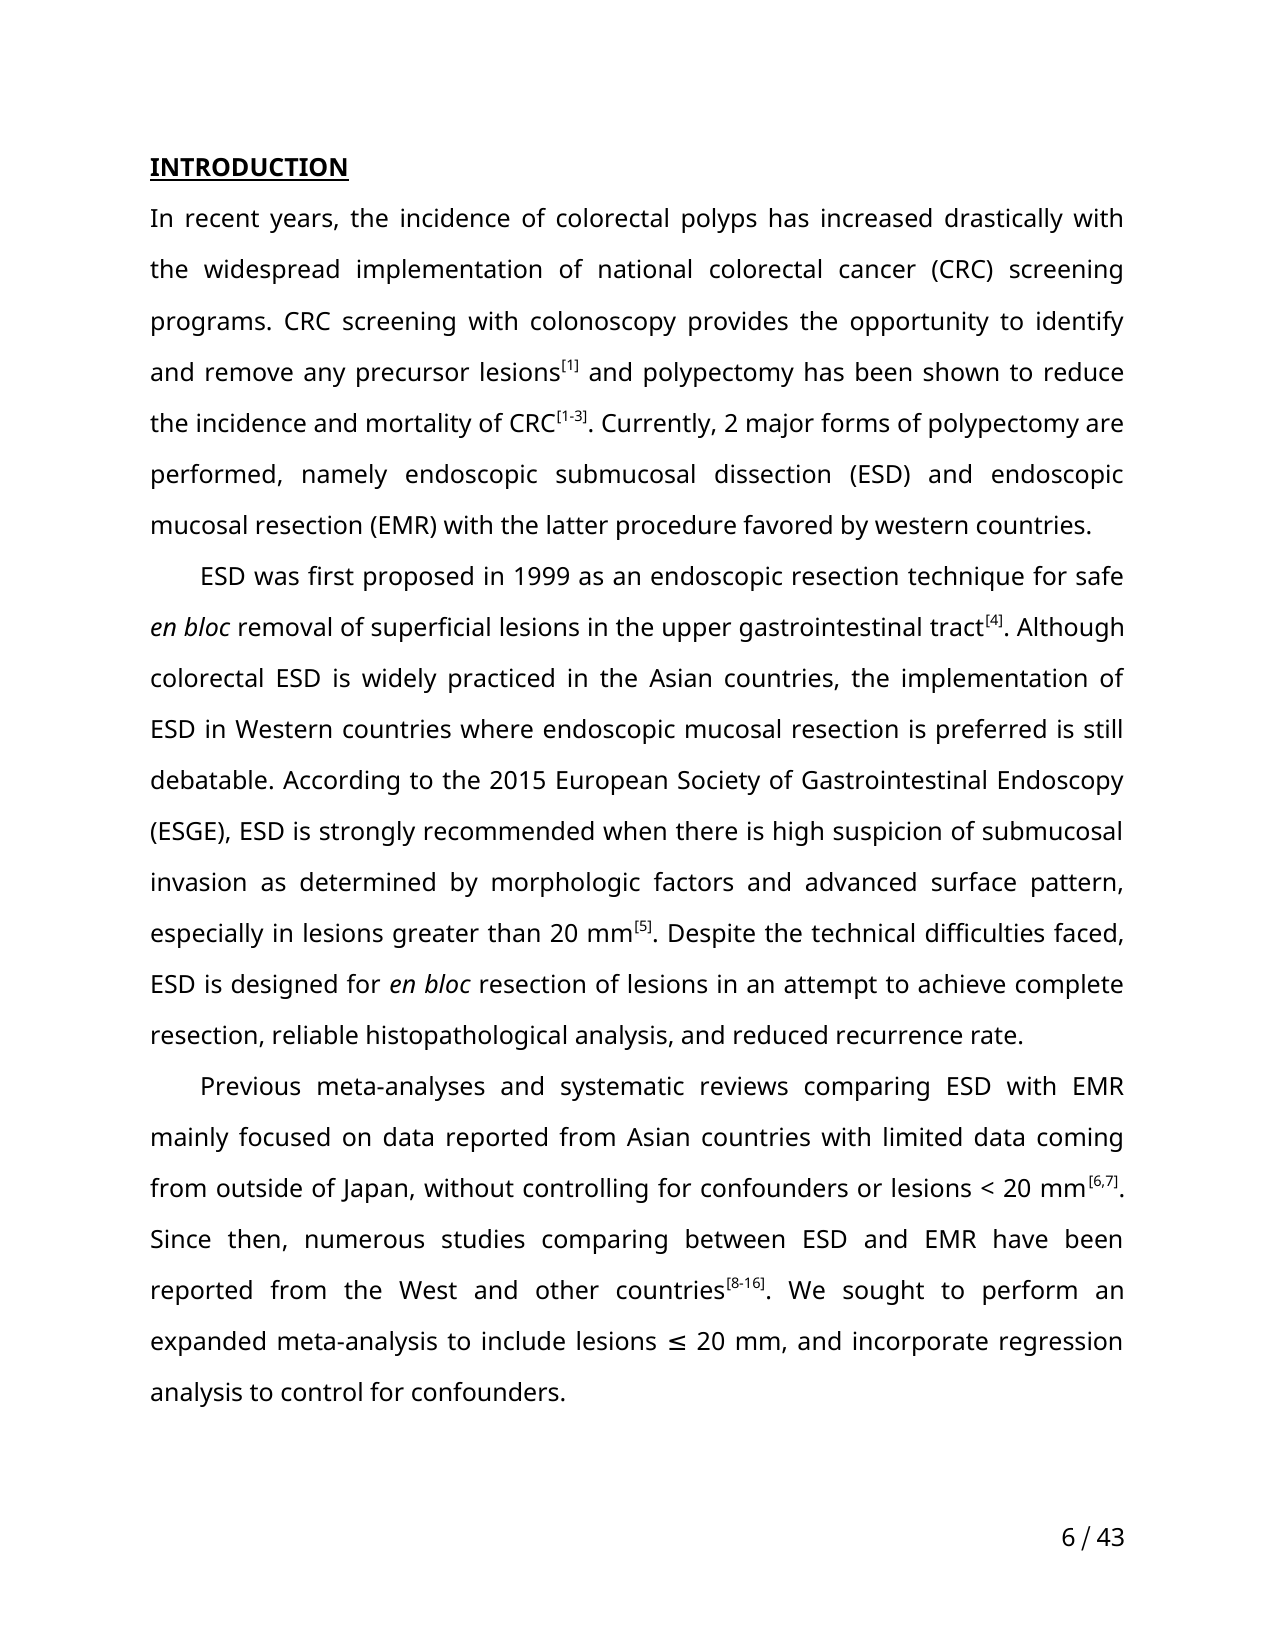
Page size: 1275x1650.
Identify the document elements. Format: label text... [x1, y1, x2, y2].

text Previous meta-analyses and systematic reviews comparing ESD with EMR mainly focused on data reported from Asian countries with limited data coming from outside of Japan, without controlling for confounders or lesions < 20 mm[6,7]. Since then, numerous studies comparing between ESD and EMR have been reported from the West and other countries[8-16]. We sought to perform an expanded meta-analysis to include lesions ≤ 20 mm, and incorporate regression analysis to control for confounders. [150, 1069, 1125, 1409]
text ESD was first proposed in 1999 as an endoscopic resection technique for safe en bloc removal of superficial lesions in the upper gastrointestinal tract[4]. Although colorectal ESD is widely practiced in the Asian countries, the implementation of ESD in Western countries where endoscopic mucosal resection is preferred is still debatable. According to the 2015 European Society of Gastrointestinal Endoscopy (ESGE), ESD is strongly recommended when there is high suspicion of submucosal invasion as determined by morphologic factors and advanced surface pattern, especially in lesions greater than 20 mm[5]. Despite the technical difficulties faced, ESD is designed for en bloc resection of lesions in an attempt to achieve complete resection, reliable histopathological analysis, and reduced recurrence rate. [150, 558, 1125, 1052]
text In recent years, the incidence of colorectal polyps has increased drastically with the widespread implementation of national colorectal cancer (CRC) screening programs. CRC screening with colonoscopy provides the opportunity to identify and remove any precursor lesions[1] and polypectomy has been shown to reduce the incidence and mortality of CRC[1-3]. Currently, 2 major forms of polypectomy are performed, namely endoscopic submucosal dissection (ESD) and endoscopic mucosal resection (EMR) with the latter procedure favored by western countries. [150, 201, 1125, 541]
text INTRODUCTION [150, 150, 1125, 184]
